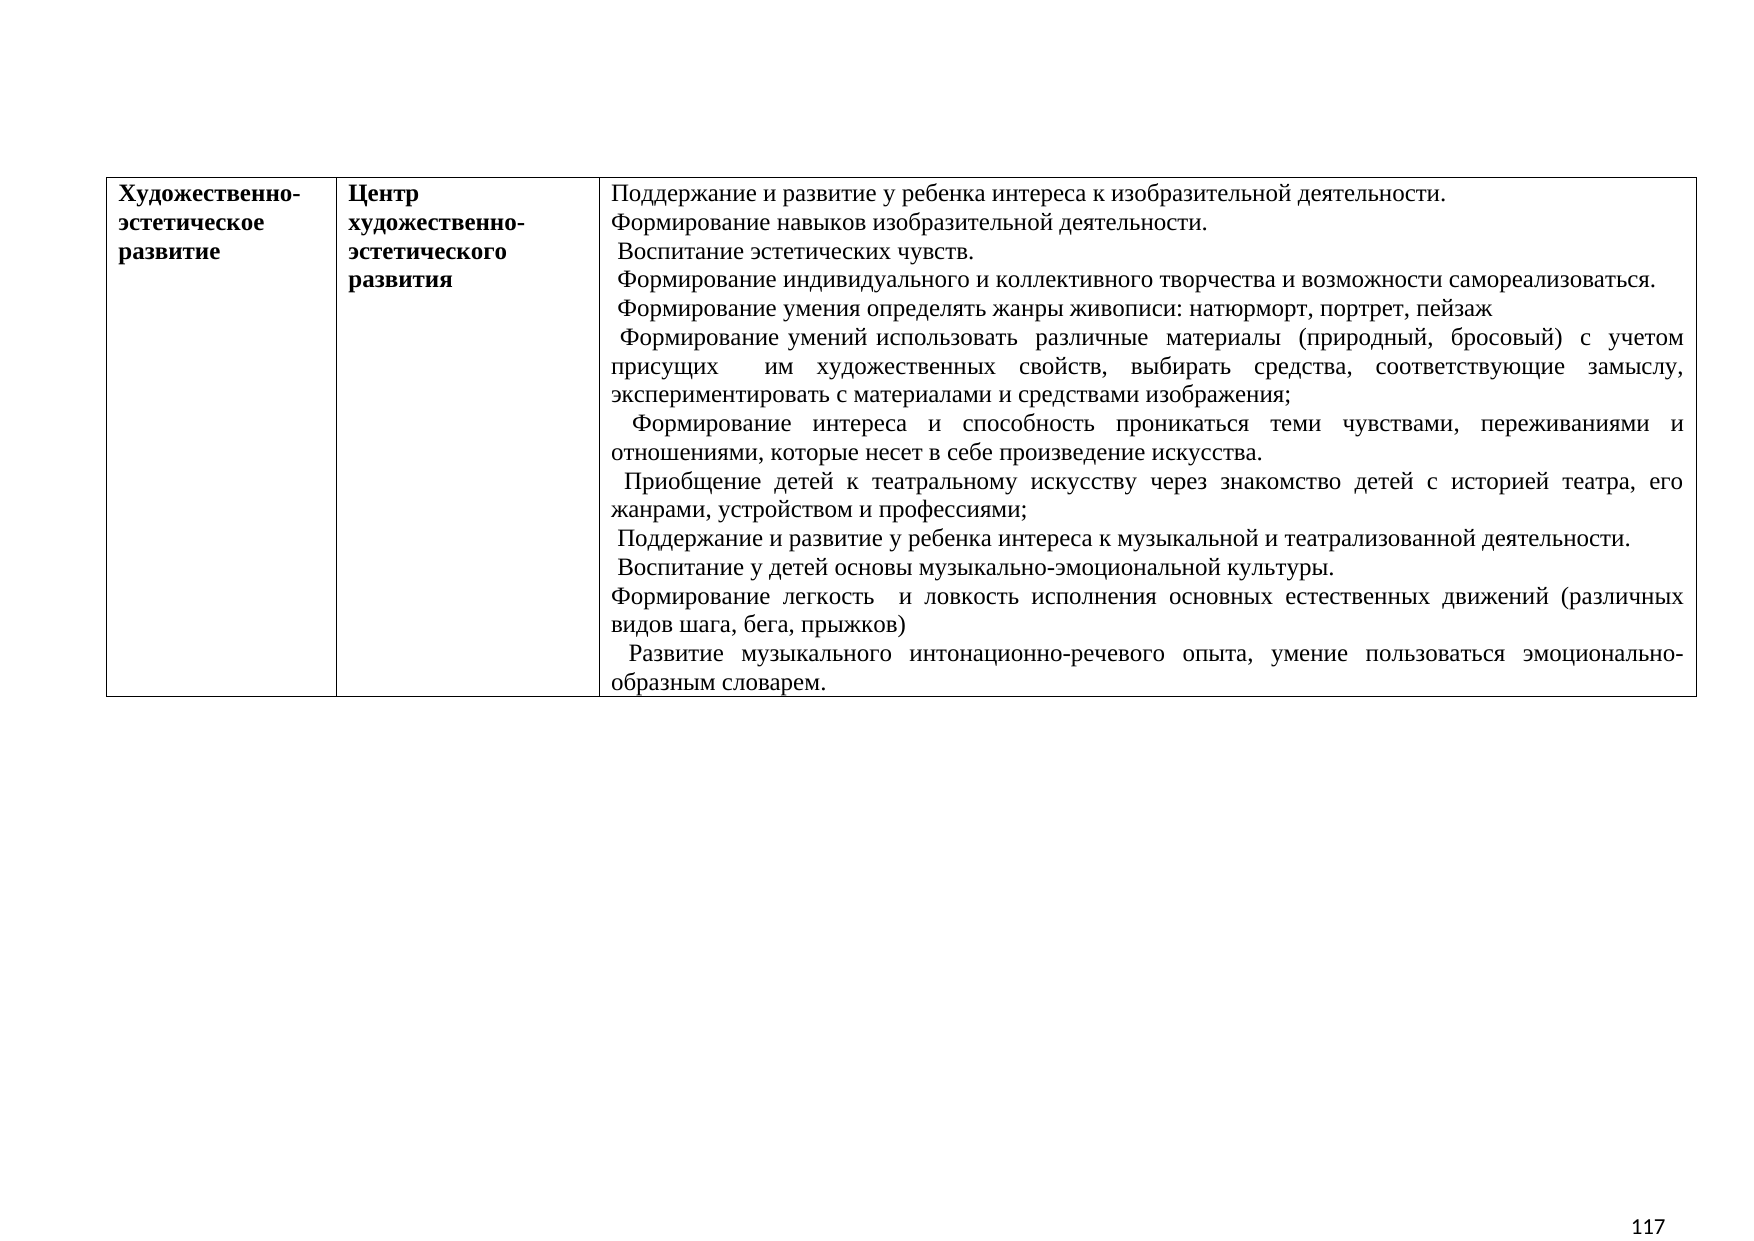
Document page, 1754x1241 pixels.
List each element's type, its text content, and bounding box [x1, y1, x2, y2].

table_cell Центр художественно-эстетического развития [337, 178, 599, 696]
table_cell Поддержание и развитие у ребенка интереса к изобразительной деятельности. Формирование навыков изобразительной деятельности. Воспитание эстетических чувств. Формирование индивидуального и коллективного творчества и возможности самореализоваться. Формирование умения определять жанры живописи: натюрморт, портрет, пейзаж Формирование умений использовать различные материалы (природный, бросовый) с учетом присущих им художественных свойств, выбирать средства, соответствующие замыслу, экспериментировать с материалами и средствами изображения; Формирование интереса и способность проникаться теми чувствами, переживаниями и отношениями, которые несет в себе произведение искусства. Приобщение детей к театральному искусству через знакомство детей с историей театра, его жанрами, устройством и профессиями; Поддержание и развитие у ребенка интереса к музыкальной и театрализованной деятельности. Воспитание у детей основы музыкально-эмоциональной культуры. Формирование легкость и ловкость исполнения основных естественных движений (различных видов шага, бега, прыжков) Развитие музыкального интонационно-речевого опыта, умение пользоваться эмоционально-образным словарем. [600, 178, 1696, 696]
table_cell Художественно- эстетическое развитие [107, 178, 336, 696]
